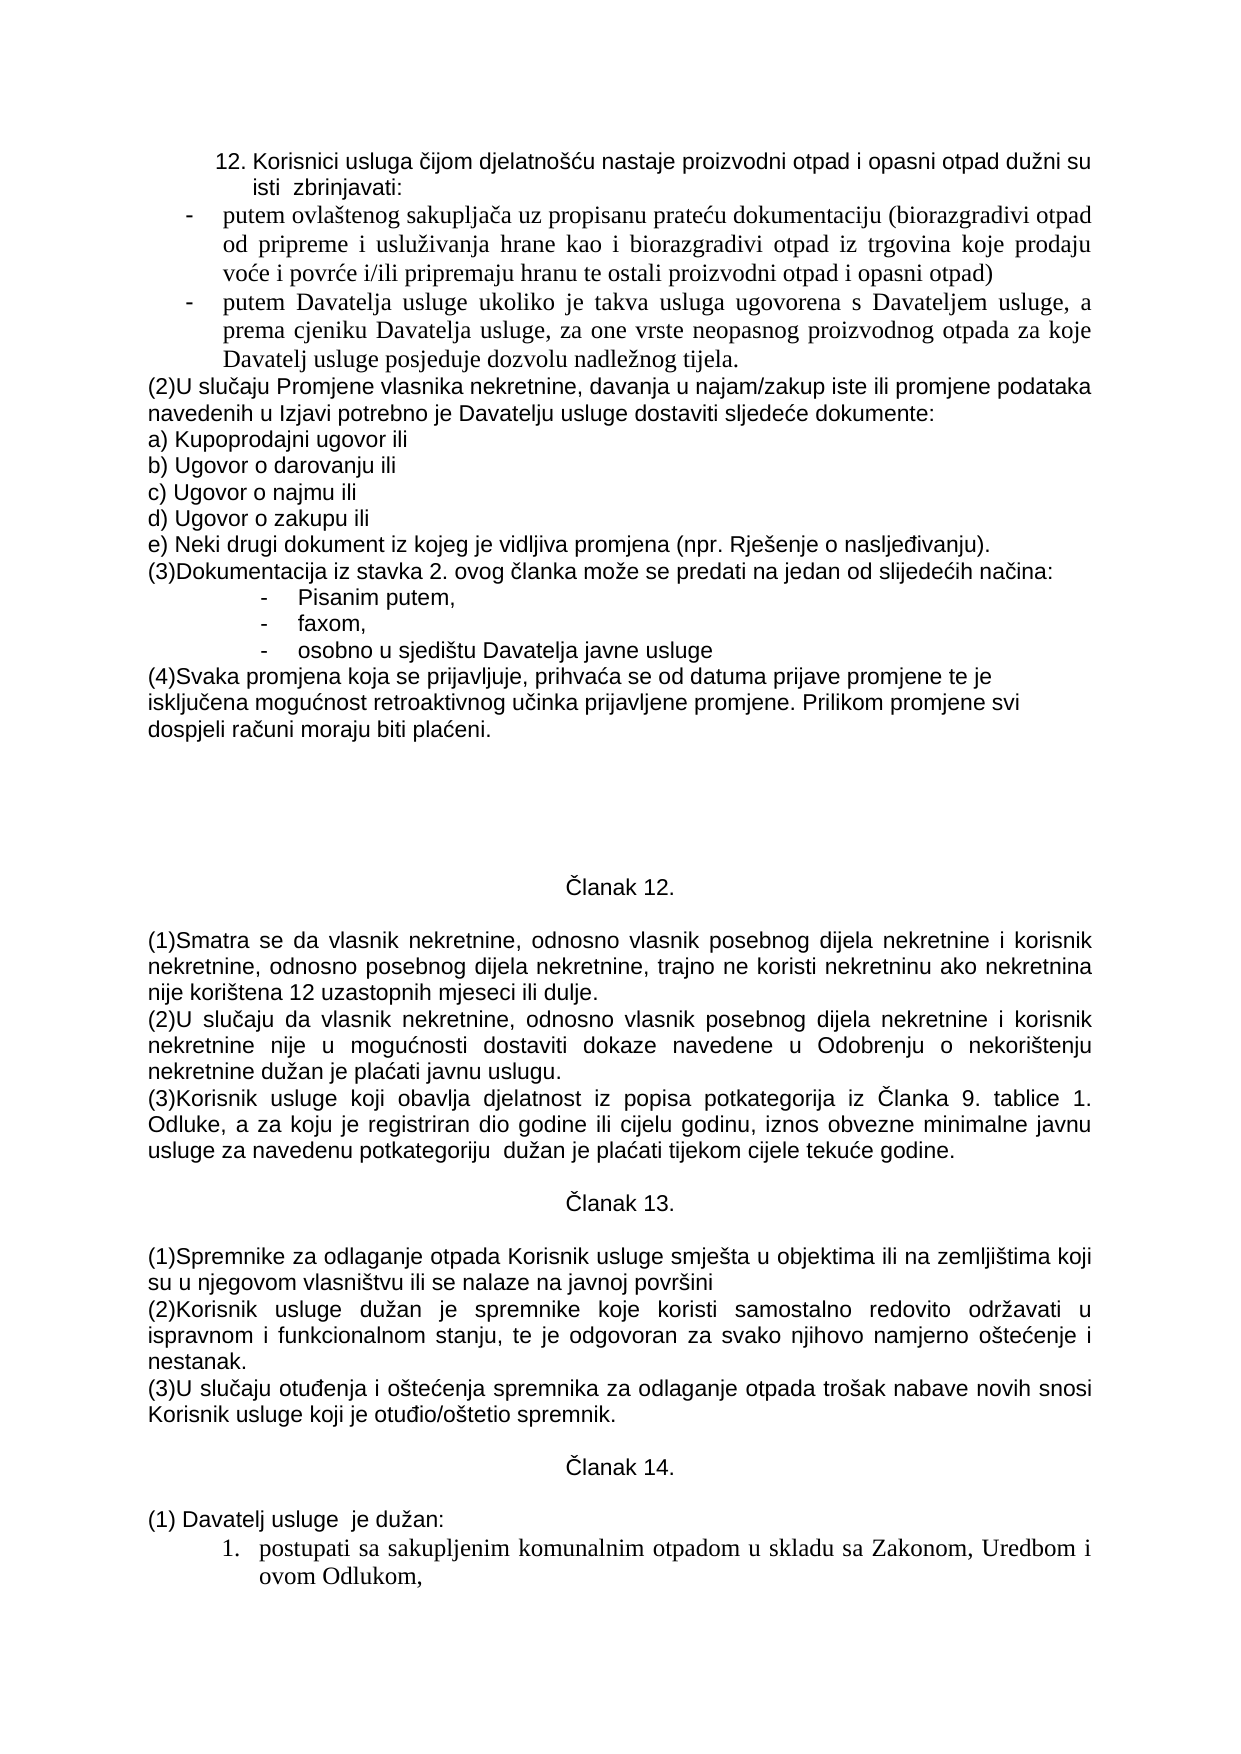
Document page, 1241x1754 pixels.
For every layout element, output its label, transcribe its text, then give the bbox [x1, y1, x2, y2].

list putem Davatelja usluge ukoliko je takva usluga ugovorena s Davateljem usluge, a prema cjeniku Davatelja usluge, za one vrste neopasnog proizvodnog otpada za koje Davatelj usluge posjeduje dozvolu nadležnog tijela. [185, 287, 1092, 373]
list postupati sa sakupljenim komunalnim otpadom u skladu sa Zakonom, Uredbom i ovom Odlukom, [221, 1533, 1092, 1590]
text Članak 13. [148, 1190, 1092, 1216]
text (3)Dokumentacija iz stavka 2. ovog članka može se predati na jedan od slijedećih načina: [148, 558, 1092, 584]
text (3)U slučaju otuđenja i oštećenja spremnika za odlaganje otpada trošak nabave novih snosi Korisnik usluge koji je otuđio/oštetio spremnik. [148, 1374, 1092, 1427]
text (1)Smatra se da vlasnik nekretnine, odnosno vlasnik posebnog dijela nekretnine i korisnik nekretnine, odnosno posebnog dijela nekretnine, trajno ne koristi nekretninu ako nekretnina nije korištena 12 uzastopnih mjeseci ili dulje. [148, 927, 1092, 1006]
text Članak 12. [148, 874, 1092, 900]
text (2)Korisnik usluge dužan je spremnike koje koristi samostalno redovito održavati u ispravnom i funkcionalnom stanju, te je odgovoran za svako njihovo namjerno oštećenje i nestanak. [148, 1296, 1092, 1374]
list Pisanim putem, [260, 584, 1092, 610]
text (4)Svaka promjena koja se prijavljuje, prihvaća se od datuma prijave promjene te je isključena mogućnost retroaktivnog učinka prijavljene promjene. Prilikom promjene svi dospjeli računi moraju biti plaćeni. [148, 663, 1092, 742]
text (1)Spremnike za odlaganje otpada Korisnik usluge smješta u objektima ili na zemljištima koji su u njegovom vlasništvu ili se nalaze na javnoj površini [148, 1243, 1092, 1296]
list Korisnici usluga čijom djelatnošću nastaje proizvodni otpad i opasni otpad dužni su isti zbrinjavati: [215, 148, 1092, 200]
text (2)U slučaju da vlasnik nekretnine, odnosno vlasnik posebnog dijela nekretnine i korisnik nekretnine nije u mogućnosti dostaviti dokaze navedene u Odobrenju o nekorištenju nekretnine dužan je plaćati javnu uslugu. [148, 1006, 1092, 1085]
list putem ovlaštenog sakupljača uz propisanu prateću dokumentaciju (biorazgradivi otpad od pripreme i usluživanja hrane kao i biorazgradivi otpad iz trgovina koje prodaju voće i povrće i/ili pripremaju hranu te ostali proizvodni otpad i opasni otpad) [185, 200, 1092, 287]
list faxom, [260, 610, 1092, 637]
text (2)U slučaju Promjene vlasnika nekretnine, davanja u najam/zakup iste ili promjene podataka navedenih u Izjavi potrebno je Davatelju usluge dostaviti sljedeće dokumente: a) Kupoprodajni ugovor ili b) Ugovor o darovanju ili c) Ugovor o najmu ili d) Ugovor o zakupu ili e) Neki drugi dokument iz kojeg je vidljiva promjena (npr. Rješenje o nasljeđivanju). [148, 373, 1092, 558]
text Članak 14. [148, 1454, 1092, 1480]
text (3)Korisnik usluge koji obavlja djelatnost iz popisa potkategorija iz Članka 9. tablice 1. Odluke, a za koju je registriran dio godine ili cijelu godinu, iznos obvezne minimalne javnu usluge za navedenu potkategoriju dužan je plaćati tijekom cijele tekuće godine. [148, 1085, 1092, 1164]
list osobno u sjedištu Davatelja javne usluge [260, 637, 1092, 663]
text (1) Davatelj usluge je dužan: [148, 1506, 1092, 1533]
